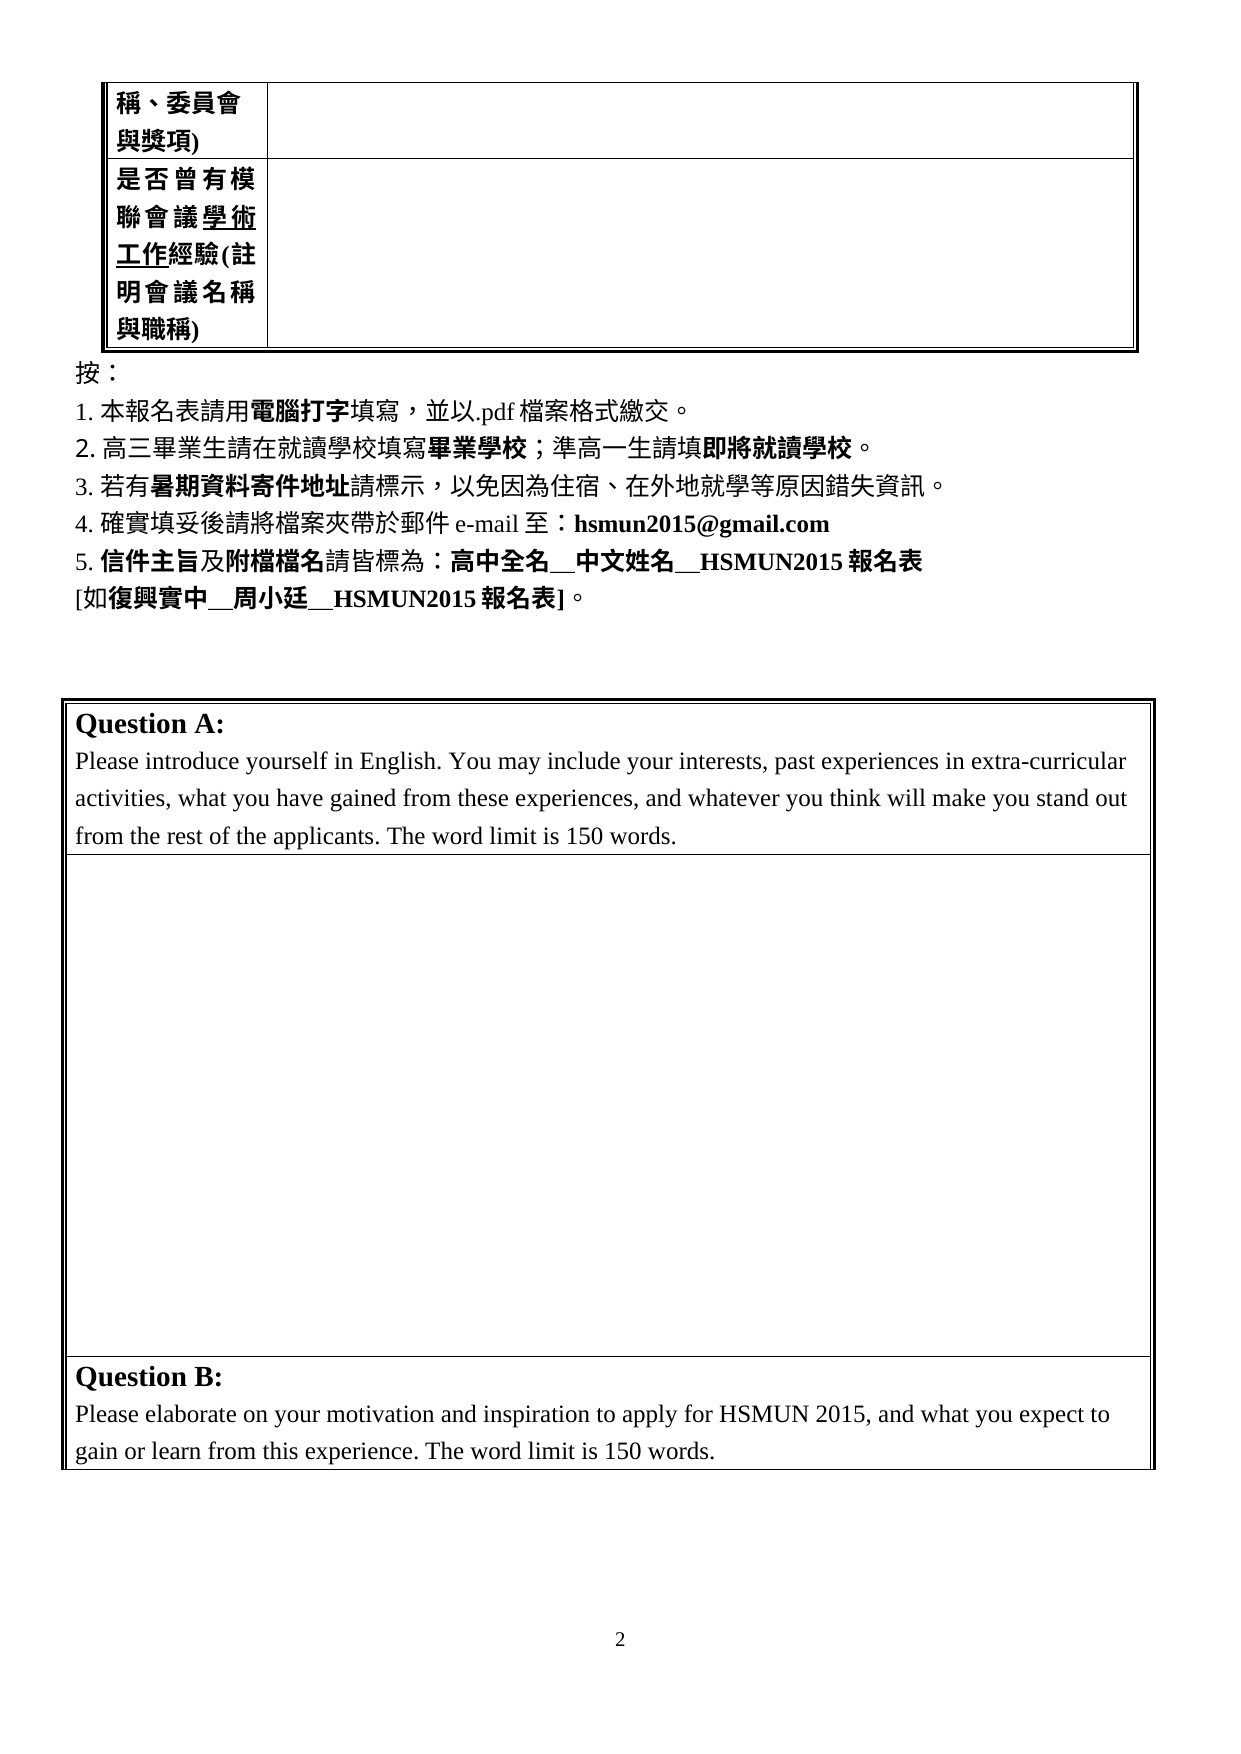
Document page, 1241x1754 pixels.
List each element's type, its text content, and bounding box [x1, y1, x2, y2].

text 5. 信件主旨及附檔檔名請皆標為：高中全名＿中文姓名＿HSMUN2015報名表 [如復興實中＿周小廷＿HSMUN2015報名表]。 [75, 540, 1165, 615]
text 3. 若有暑期資料寄件地址請標示，以免因為住宿、在外地就學等原因錯失資訊。 [75, 465, 1165, 503]
text 4. 確實填妥後請將檔案夾帶於郵件e-mail至：hsmun2015@gmail.com [75, 503, 1165, 540]
text 2. 高三畢業生請在就讀學校填寫畢業學校；準高一生請填即將就讀學校。 [75, 428, 1165, 465]
table_cell [268, 83, 1133, 158]
table_cell 是否曾有模聯會議學術工作經驗(註明會議名稱與職稱) [108, 159, 267, 347]
text 按： [75, 353, 1165, 390]
table_cell [67, 855, 1150, 1356]
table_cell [108, 83, 267, 158]
table_cell Question B: Please elaborate on your motivation and inspiration to apply for HSMUN 2015, and what you expect to gain or learn from this experience. The word limit is 150 words. [67, 1357, 1150, 1469]
text 1. 本報名表請用電腦打字填寫，並以.pdf檔案格式繳交。 [75, 390, 1165, 428]
table_cell [268, 159, 1133, 347]
table_header Question A: Please introduce yourself in English. You may include your interests, past experiences in extra-curricular activities, what you have gained from these experiences, and whatever you think will make you stand out from the rest of the applicants. The word limit is 150 words. [67, 704, 1150, 854]
